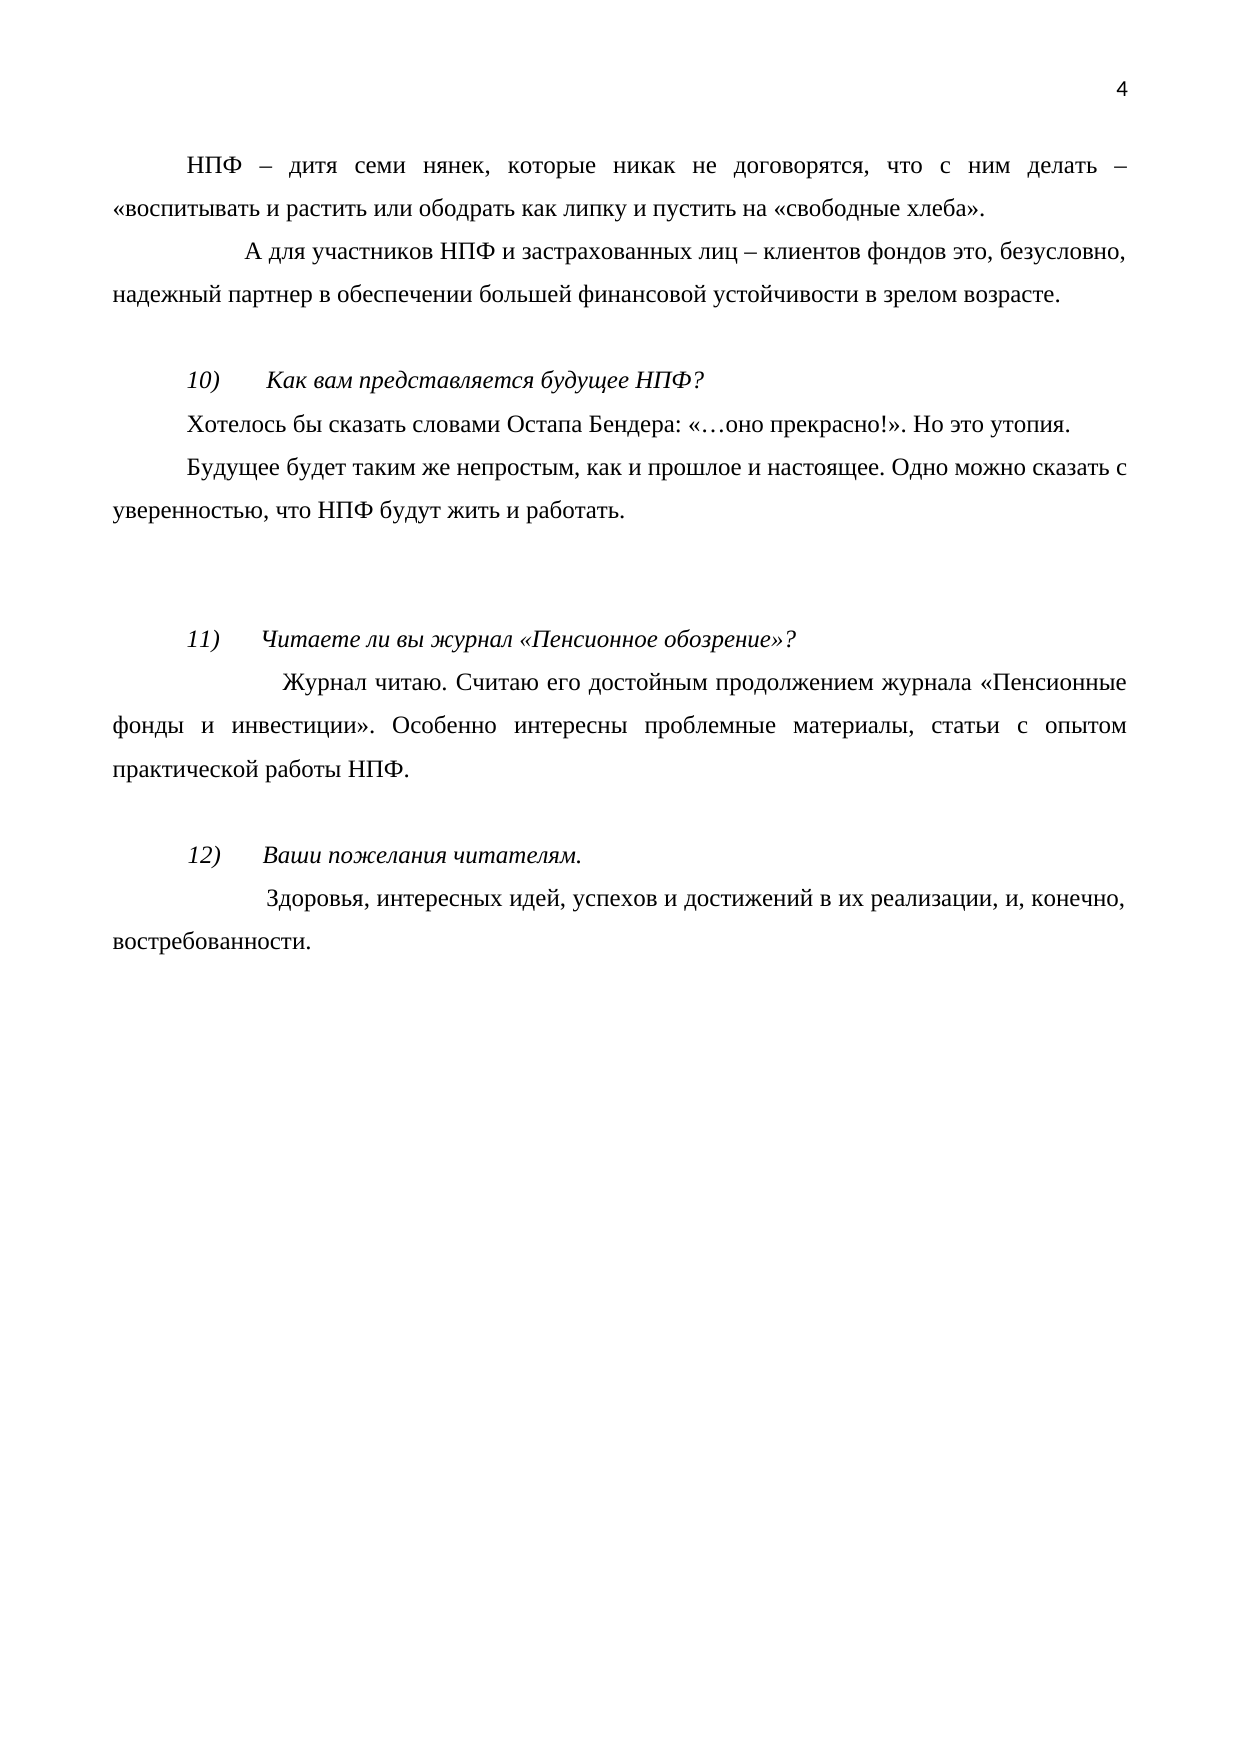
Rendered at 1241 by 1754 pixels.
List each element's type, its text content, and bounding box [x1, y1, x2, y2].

list Будущее будет таким же непростым, как и прошлое и настоящее. Одно можно сказать с уверенностью, что НПФ будут жить и работать. [112, 452, 1128, 524]
text А для участников НПФ и застрахованных лиц – клиентов фондов это, безусловно, надежный партнер в обеспечении большей финансовой устойчивости в зрелом возрасте. [112, 236, 1128, 308]
list Хотелось бы сказать словами Остапа Бендера: «…оно прекрасно!». Но это утопия. [112, 409, 1128, 437]
list Как вам представляется будущее НПФ? [112, 366, 1128, 394]
list Ваши пожелания читателям. [187, 840, 1128, 869]
text Здоровья, интересных идей, успехов и достижений в их реализации, и, конечно, востребованности. [112, 883, 1128, 955]
list НПФ – дитя семи нянек, которые никак не договорятся, что с ним делать – «воспитывать и растить или ободрать как липку и пустить на «свободные хлеба». [112, 150, 1128, 222]
list Читаете ли вы журнал «Пенсионное обозрение»? [112, 624, 1128, 653]
text Журнал читаю. Считаю его достойным продолжением журнала «Пенсионные фонды и инвестиции». Особенно интересны проблемные материалы, статьи с опытом практической работы НПФ. [112, 667, 1128, 782]
